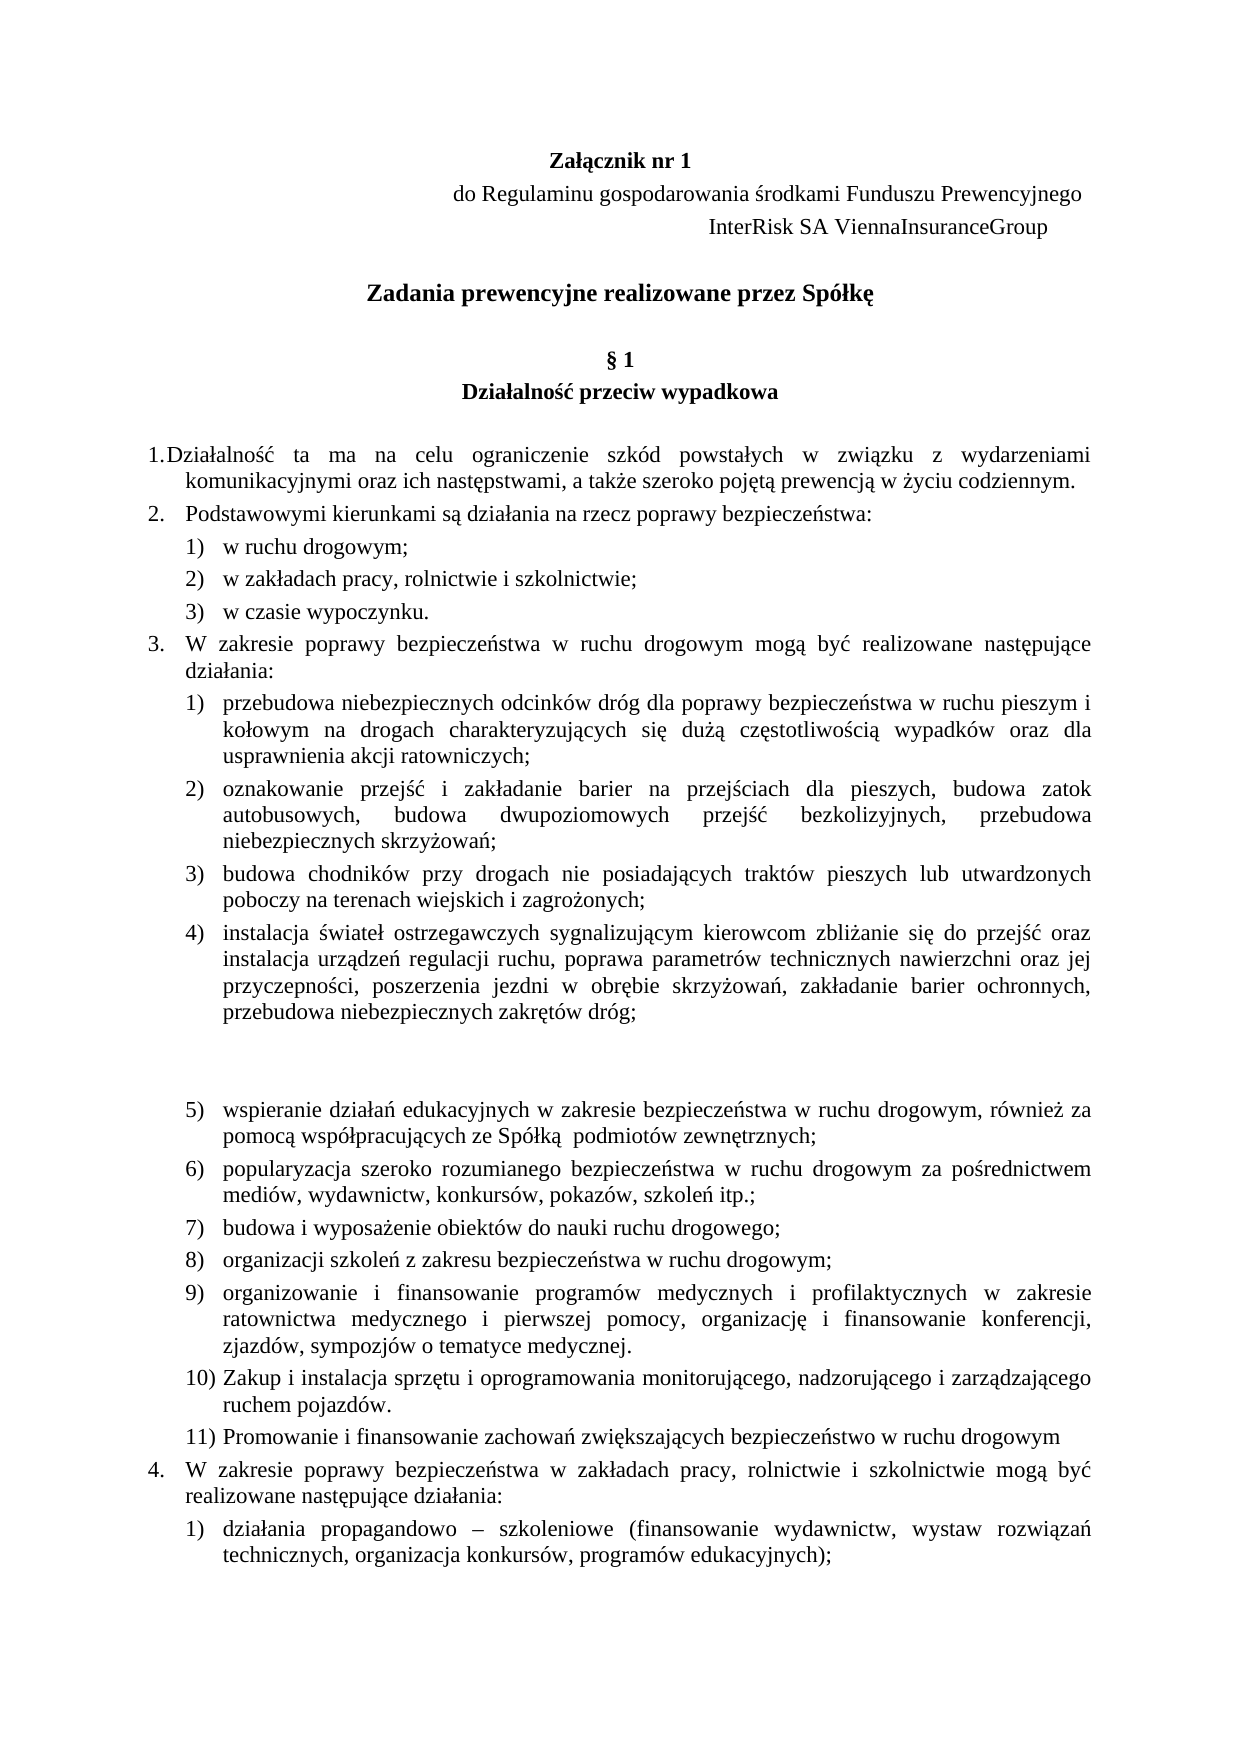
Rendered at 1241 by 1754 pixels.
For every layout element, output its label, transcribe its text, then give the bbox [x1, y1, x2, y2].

list w czasie wypoczynku. [185, 598, 1093, 624]
list W zakresie poprawy bezpieczeństwa w ruchu drogowym mogą być realizowane następujące działania: [148, 631, 1093, 683]
list budowa chodników przy drogach nie posiadających traktów pieszych lub utwardzonych poboczy na terenach wiejskich i zagrożonych; [185, 860, 1093, 913]
list oznakowanie przejść i zakładanie barier na przejściach dla pieszych, budowa zatok autobusowych, budowa dwupoziomowych przejść bezkolizyjnych, przebudowa niebezpiecznych skrzyżowań; [185, 775, 1093, 854]
list działania propagandowo – szkoleniowe (finansowanie wydawnictw, wystaw rozwiązań technicznych, organizacja konkursów, programów edukacyjnych); [185, 1515, 1093, 1568]
list budowa i wyposażenie obiektów do nauki ruchu drogowego; [185, 1214, 1093, 1240]
text Zadania prewencyjne realizowane przez Spółkę [148, 278, 1093, 307]
list popularyzacja szeroko rozumianego bezpieczeństwa w ruchu drogowym za pośrednictwem mediów, wydawnictw, konkursów, pokazów, szkoleń itp.; [185, 1155, 1093, 1208]
list w ruchu drogowym; [185, 533, 1093, 559]
list instalacja świateł ostrzegawczych sygnalizującym kierowcom zbliżanie się do przejść oraz instalacja urządzeń regulacji ruchu, poprawa parametrów technicznych nawierzchni oraz jej przyczepności, poszerzenia jezdni w obrębie skrzyżowań, zakładanie barier ochronnych, przebudowa niebezpiecznych zakrętów dróg; [185, 919, 1093, 1024]
list wspieranie działań edukacyjnych w zakresie bezpieczeństwa w ruchu drogowym, również za pomocą współpracujących ze Spółką podmiotów zewnętrznych; [185, 1096, 1093, 1149]
list w zakładach pracy, rolnictwie i szkolnictwie; [185, 565, 1093, 592]
list Działalność ta ma na celu ograniczenie szkód powstałych w związku z wydarzeniami komunikacyjnymi oraz ich następstwami, a także szeroko pojętą prewencją w życiu codziennym. [148, 441, 1093, 494]
list organizowanie i finansowanie programów medycznych i profilaktycznych w zakresie ratownictwa medycznego i pierwszej pomocy, organizację i finansowanie konferencji, zjazdów, sympozjów o tematyce medycznej. [185, 1279, 1093, 1358]
subtitle Działalność przeciw wypadkowa [148, 378, 1093, 404]
text § 1 [148, 346, 1093, 372]
list przebudowa niebezpiecznych odcinków dróg dla poprawy bezpieczeństwa w ruchu pieszym i kołowym na drogach charakteryzujących się dużą częstotliwością wypadków oraz dla usprawnienia akcji ratowniczych; [185, 689, 1093, 768]
list organizacji szkoleń z zakresu bezpieczeństwa w ruchu drogowym; [185, 1246, 1093, 1273]
list Promowanie i finansowanie zachowań zwiększających bezpieczeństwo w ruchu drogowym [185, 1423, 1093, 1450]
subtitle Załącznik nr 1 [148, 148, 1093, 174]
list W zakresie poprawy bezpieczeństwa w zakładach pracy, rolnictwie i szkolnictwie mogą być realizowane następujące działania: [148, 1456, 1093, 1509]
subtitle do Regulaminu gospodarowania środkami Funduszu Prewencyjnego [148, 180, 1093, 207]
subtitle InterRisk SA ViennaInsuranceGroup [148, 213, 1093, 239]
list Zakup i instalacja sprzętu i oprogramowania monitorującego, nadzorującego i zarządzającego ruchem pojazdów. [185, 1364, 1093, 1417]
list Podstawowymi kierunkami są działania na rzecz poprawy bezpieczeństwa: [148, 500, 1093, 526]
